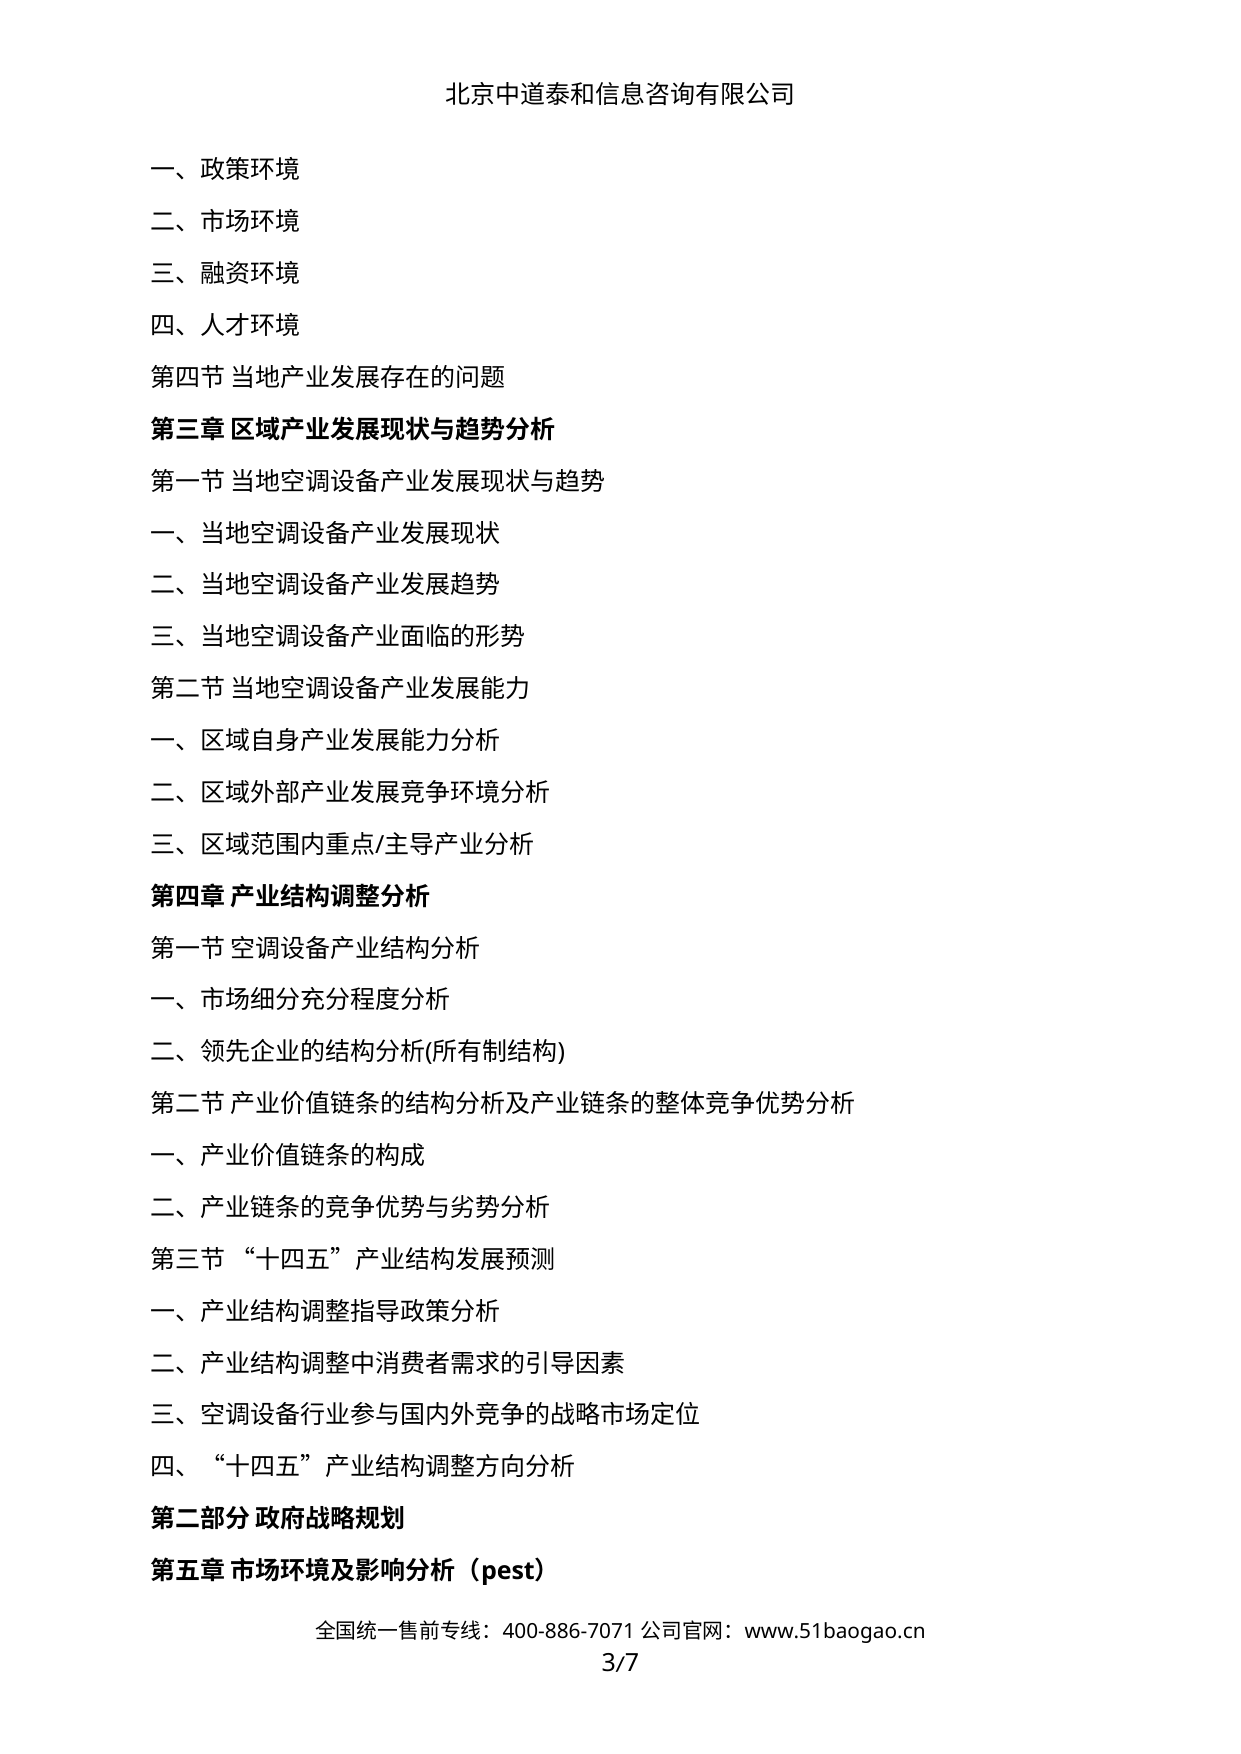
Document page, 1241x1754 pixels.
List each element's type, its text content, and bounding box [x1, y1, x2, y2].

text 四、人才环境 [150, 306, 1090, 342]
text 三、当地空调设备产业面临的形势 [150, 617, 1090, 653]
text 二、当地空调设备产业发展趋势 [150, 565, 1090, 601]
text 第二节 产业价值链条的结构分析及产业链条的整体竞争优势分析 [150, 1084, 1090, 1120]
text 一、产业结构调整指导政策分析 [150, 1291, 1090, 1327]
text 三、区域范围内重点/主导产业分析 [150, 824, 1090, 861]
text 一、政策环境 [150, 150, 1090, 186]
text 一、产业价值链条的构成 [150, 1136, 1090, 1172]
text 二、市场环境 [150, 202, 1090, 238]
text 四、“十四五”产业结构调整方向分析 [150, 1447, 1090, 1483]
text 三、空调设备行业参与国内外竞争的战略市场定位 [150, 1395, 1090, 1431]
text 二、产业链条的竞争优势与劣势分析 [150, 1187, 1090, 1224]
text 第二节 当地空调设备产业发展能力 [150, 669, 1090, 705]
text 一、市场细分充分程度分析 [150, 980, 1090, 1016]
text 第五章 市场环境及影响分析（pest） [150, 1551, 1090, 1587]
text 第四章 产业结构调整分析 [150, 876, 1090, 912]
text 一、区域自身产业发展能力分析 [150, 721, 1090, 757]
text 二、产业结构调整中消费者需求的引导因素 [150, 1343, 1090, 1379]
text 第一节 空调设备产业结构分析 [150, 928, 1090, 964]
text 一、当地空调设备产业发展现状 [150, 513, 1090, 549]
text 三、融资环境 [150, 254, 1090, 290]
text 二、领先企业的结构分析(所有制结构) [150, 1032, 1090, 1068]
text 第一节 当地空调设备产业发展现状与趋势 [150, 461, 1090, 497]
text 第二部分 政府战略规划 [150, 1499, 1090, 1535]
text 二、区域外部产业发展竞争环境分析 [150, 772, 1090, 809]
text 第三章 区域产业发展现状与趋势分析 [150, 409, 1090, 446]
text 第三节 “十四五”产业结构发展预测 [150, 1239, 1090, 1276]
text 第四节 当地产业发展存在的问题 [150, 357, 1090, 394]
